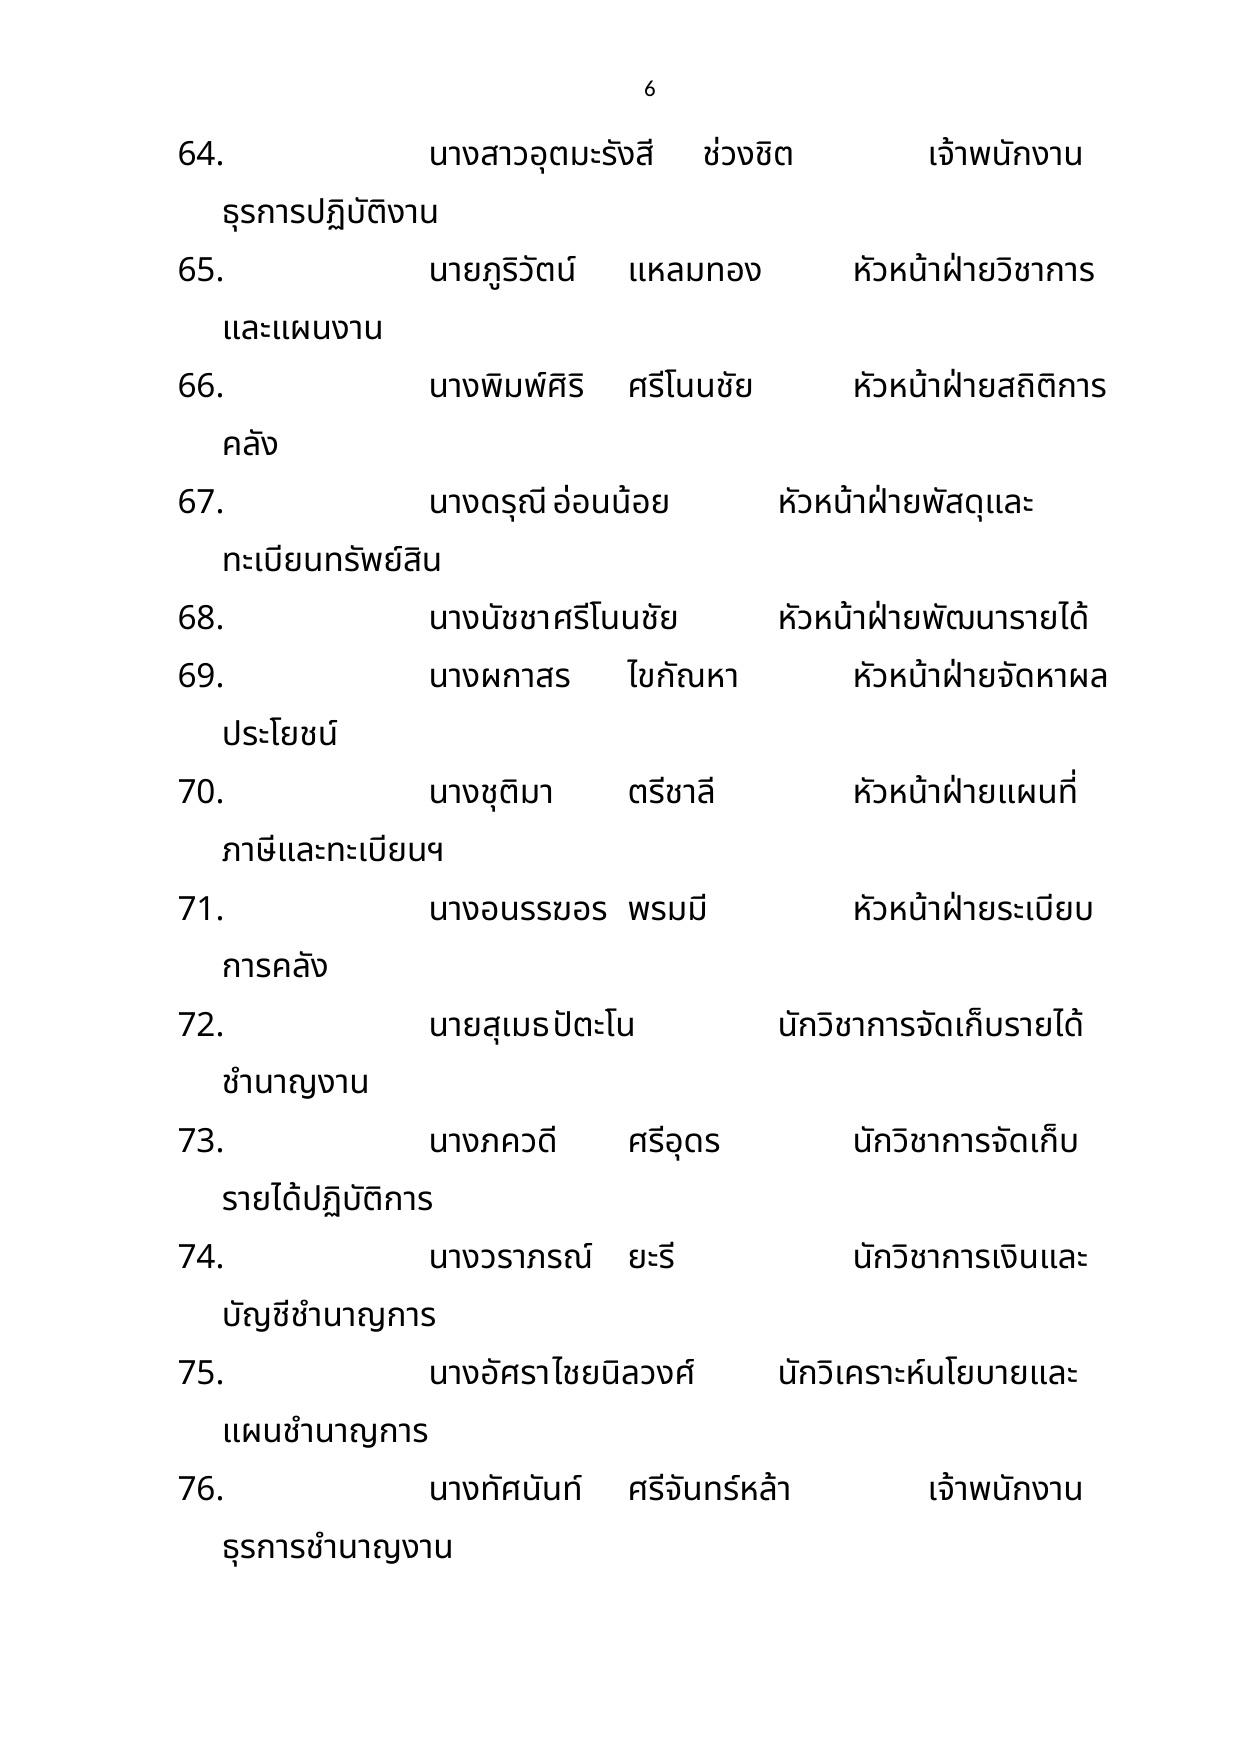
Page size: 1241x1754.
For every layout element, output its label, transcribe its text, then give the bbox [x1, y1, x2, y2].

list นายภูริวัตน์ แหลมทอง หัวหน้าฝ่ายวิชาการและแผนงาน [177, 246, 1122, 354]
list นายสุเมธ ปัตะโน นักวิชาการจัดเก็บรายได้ชำนาญงาน [177, 1000, 1122, 1109]
list นางผกาสร ไขกัณหา หัวหน้าฝ่ายจัดหาผลประโยชน์ [177, 652, 1122, 761]
list นางพิมพ์ศิริ ศรีโนนชัย หัวหน้าฝ่ายสถิติการคลัง [177, 362, 1122, 471]
list นางชุติมา ตรีชาลี หัวหน้าฝ่ายแผนที่ภาษีและทะเบียนฯ [177, 768, 1122, 877]
list นางดรุณี อ่อนน้อย หัวหน้าฝ่ายพัสดุและทะเบียนทรัพย์สิน [177, 478, 1122, 587]
list นางภควดี ศรีอุดร นักวิชาการจัดเก็บรายได้ปฏิบัติการ [177, 1116, 1122, 1225]
list นางนัชชา ศรีโนนชัย หัวหน้าฝ่ายพัฒนารายได้ [177, 594, 1122, 645]
list นางอนรรฆอร พรมมี หัวหน้าฝ่ายระเบียบการคลัง [177, 884, 1122, 993]
list นางสาวอุตมะรังสี ช่วงชิต เจ้าพนักงานธุรการปฏิบัติงาน [177, 130, 1122, 238]
list นางทัศนันท์ ศรีจันทร์หล้า เจ้าพนักงานธุรการชำนาญงาน [177, 1464, 1122, 1573]
list นางอัศรา ไชยนิลวงศ์ นักวิเคราะห์นโยบายและแผนชำนาญการ [177, 1348, 1122, 1457]
list นางวราภรณ์ ยะรี นักวิชาการเงินและบัญชีชำนาญการ [177, 1232, 1122, 1341]
